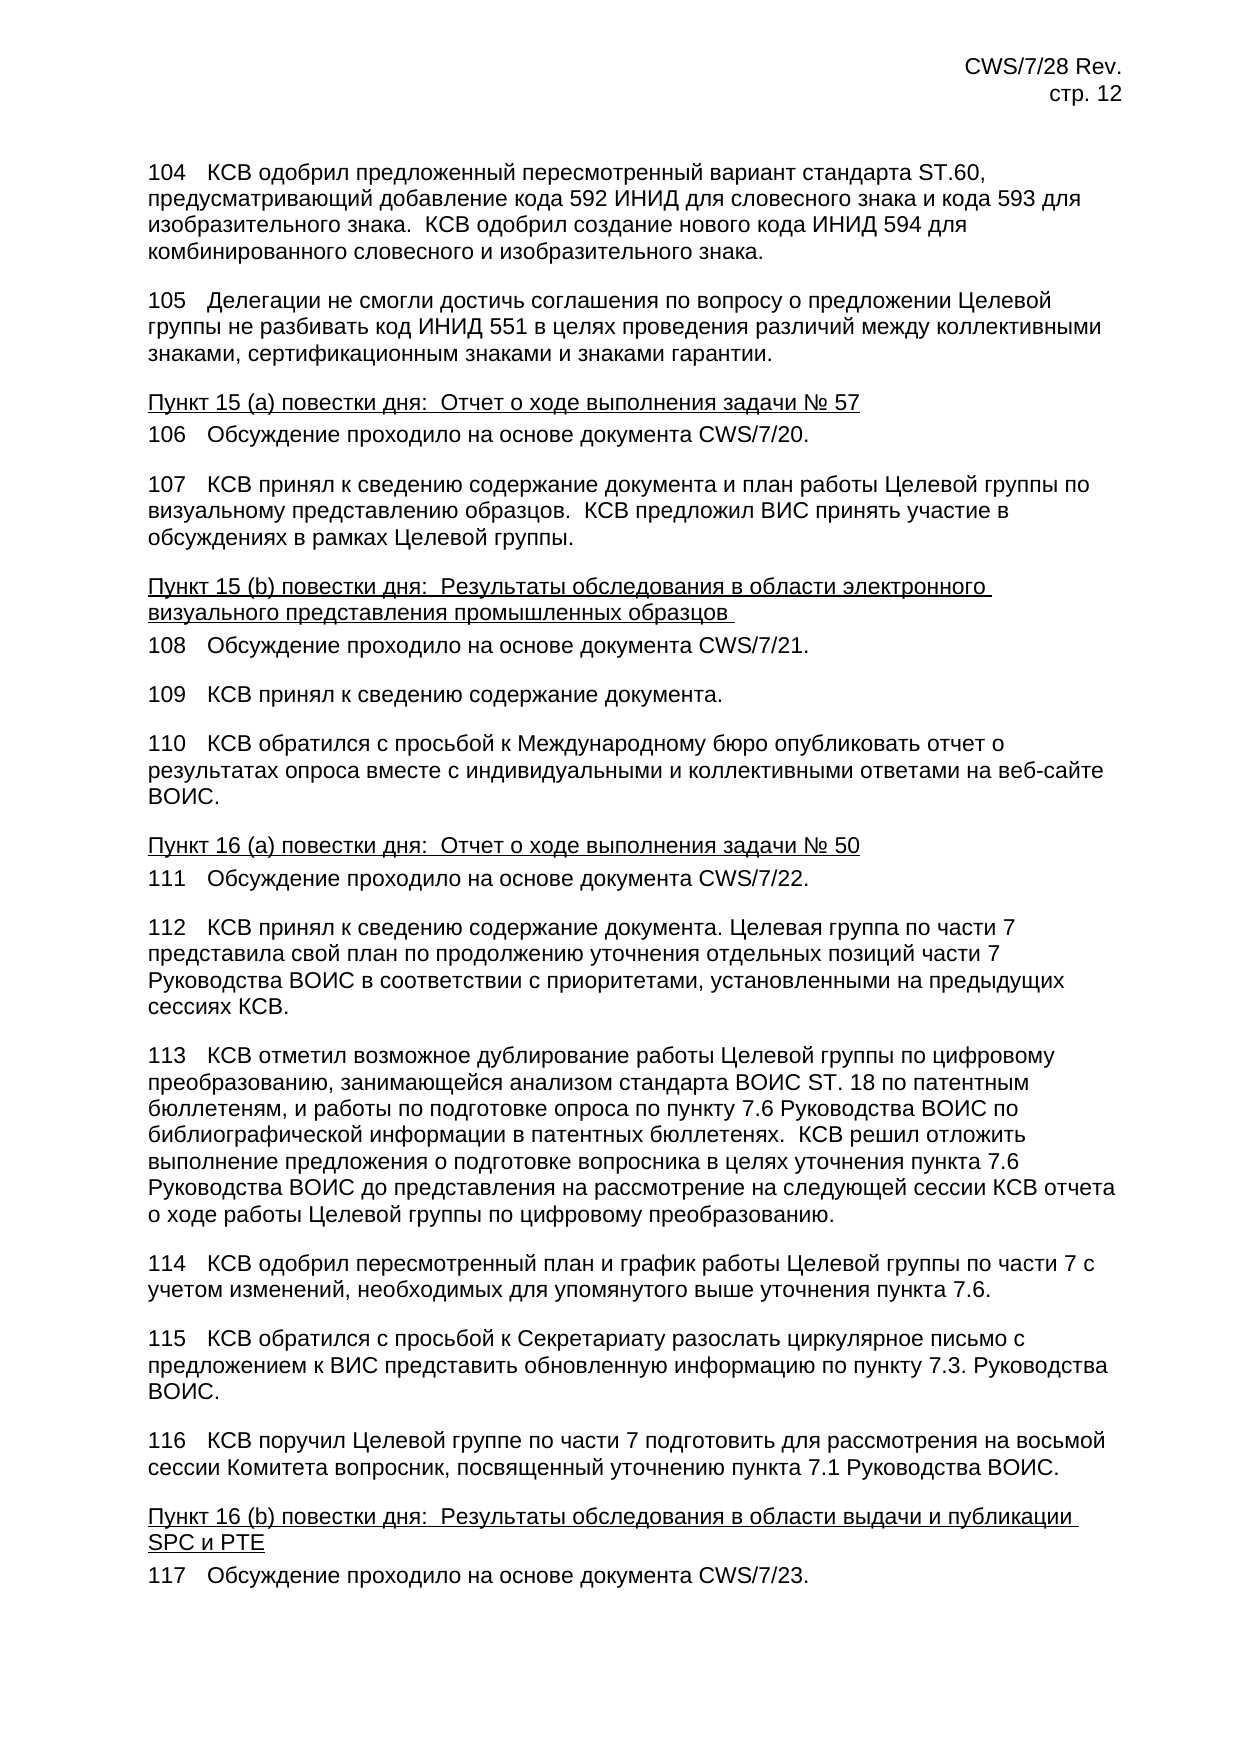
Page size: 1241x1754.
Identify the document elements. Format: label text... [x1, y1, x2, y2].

text КСВ одобрил пересмотренный план и график работы Целевой группы по части 7 с учетом изменений, необходимых для упомянутого выше уточнения пункта 7.6. [148, 1250, 1122, 1302]
subtitle Пункт 15 (а) повестки дня: Отчет о ходе выполнения задачи № 57 [148, 389, 1122, 415]
text КСВ принял к сведению содержание документа и план работы Целевой группы по визуальному представлению образцов. КСВ предложил ВИС принять участие в обсуждениях в рамках Целевой группы. [148, 471, 1122, 550]
text Обсуждение проходило на основе документа CWS/7/20. [148, 421, 1122, 448]
text КСВ обратился с просьбой к Секретариату разослать циркулярное письмо с предложением к ВИС представить обновленную информацию по пункту 7.3. Руководства ВОИС. [148, 1325, 1122, 1404]
text КСВ отметил возможное дублирование работы Целевой группы по цифровому преобразованию, занимающейся анализом стандарта ВОИС ST. 18 по патентным бюллетеням, и работы по подготовке опроса по пункту 7.6 Руководства ВОИС по библиографической информации в патентных бюллетенях. КСВ решил отложить выполнение предложения о подготовке вопросника в целях уточнения пункта 7.6 Руководства ВОИС до представления на рассмотрение на следующей сессии КСВ отчета о ходе работы Целевой группы по цифровому преобразованию. [148, 1042, 1122, 1227]
subtitle Пункт 16 (а) повестки дня: Отчет о ходе выполнения задачи № 50 [148, 832, 1122, 858]
text КСВ обратился с просьбой к Международному бюро опубликовать отчет о результатах опроса вместе с индивидуальными и коллективными ответами на веб-сайте ВОИС. [148, 730, 1122, 809]
text КСВ принял к сведению содержание документа. Целевая группа по части 7 представила свой план по продолжению уточнения отдельных позиций части 7 Руководства ВОИС в соответствии с приоритетами, установленными на предыдущих сессиях КСВ. [148, 914, 1122, 1019]
text Обсуждение проходило на основе документа CWS/7/23. [148, 1562, 1122, 1588]
subtitle Пункт 16 (b) повестки дня: Результаты обследования в области выдачи и публикации SPC и PTE [148, 1503, 1122, 1556]
text Обсуждение проходило на основе документа CWS/7/22. [148, 865, 1122, 891]
text КСВ одобрил предложенный пересмотренный вариант стандарта ST.60, предусматривающий добавление кода 592 ИНИД для словесного знака и кода 593 для изобразительного знака. КСВ одобрил создание нового кода ИНИД 594 для комбинированного словесного и изобразительного знака. [148, 158, 1122, 264]
text Делегации не смогли достичь соглашения по вопросу о предложении Целевой группы не разбивать код ИНИД 551 в целях проведения различий между коллективными знаками, сертификационным знаками и знаками гарантии. [148, 287, 1122, 366]
text КСВ поручил Целевой группе по части 7 подготовить для рассмотрения на восьмой сессии Комитета вопросник, посвященный уточнению пункта 7.1 Руководства ВОИС. [148, 1427, 1122, 1480]
text Обсуждение проходило на основе документа CWS/7/21. [148, 632, 1122, 658]
text КСВ принял к сведению содержание документа. [148, 681, 1122, 707]
subtitle Пункт 15 (b) повестки дня: Результаты обследования в области электронного визуального представления промышленных образцов [148, 573, 1122, 625]
